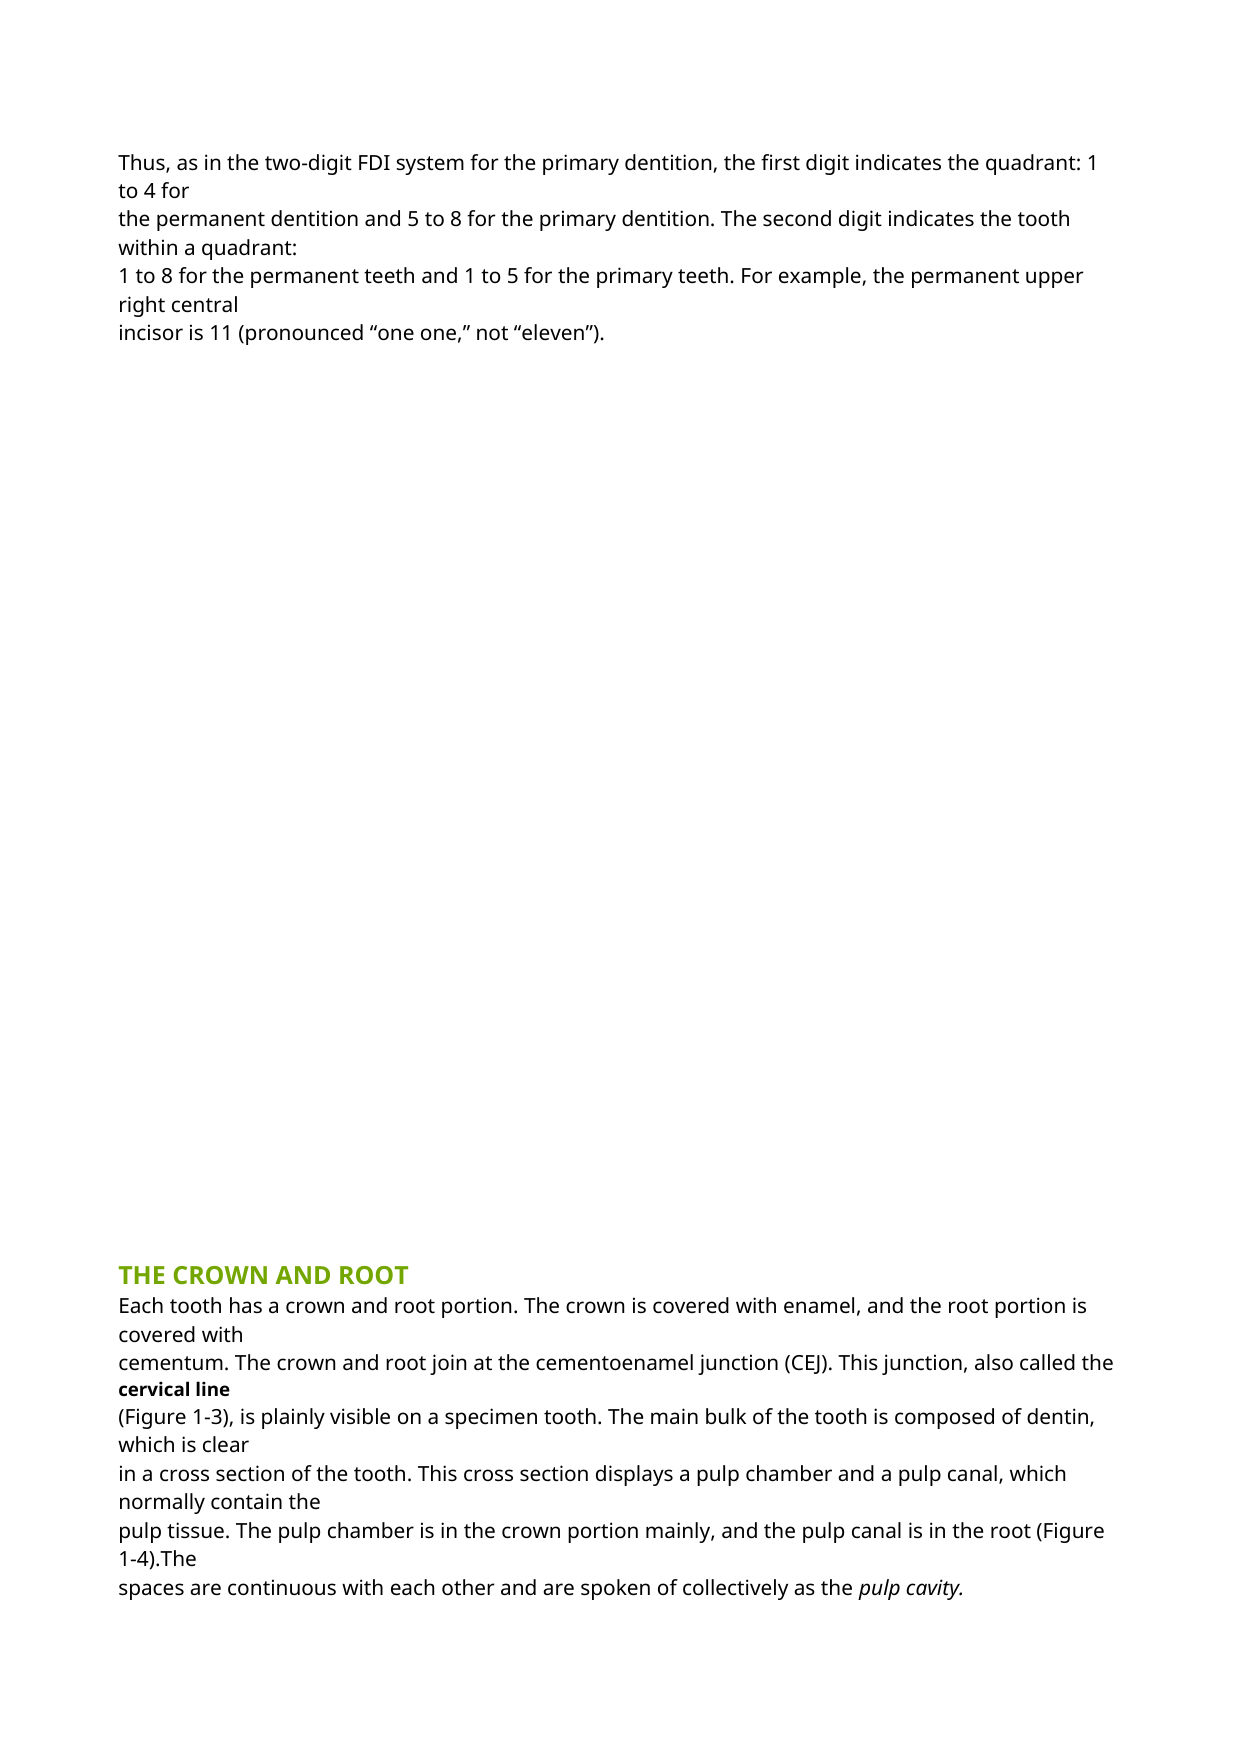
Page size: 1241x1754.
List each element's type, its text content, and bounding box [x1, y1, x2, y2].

text incisor is 11 (pronounced “one one,” not “eleven”). [118, 318, 1122, 347]
text in a cross section of the tooth. This cross section displays a pulp chamber and a pulp canal, which normally contain the [118, 1459, 1122, 1516]
text the permanent dentition and 5 to 8 for the primary dentition. The second digit indicates the tooth within a quadrant: [118, 204, 1122, 261]
text THE CROWN AND ROOT [118, 1257, 1122, 1291]
text spaces are continuous with each other and are spoken of collectively as the pulp cavity. [118, 1573, 1122, 1601]
text cementum. The crown and root join at the cementoenamel junction (CEJ). This junction, also called the cervical line [118, 1348, 1122, 1402]
text pulp tissue. The pulp chamber is in the crown portion mainly, and the pulp canal is in the root (Figure 1-4).The [118, 1516, 1122, 1573]
text 1 to 8 for the permanent teeth and 1 to 5 for the primary teeth. For example, the permanent upper right central [118, 261, 1122, 318]
text Each tooth has a crown and root portion. The crown is covered with enamel, and the root portion is covered with [118, 1291, 1122, 1348]
text Thus, as in the two-digit FDI system for the primary dentition, the first digit indicates the quadrant: 1 to 4 for [118, 148, 1122, 204]
text (Figure 1-3), is plainly visible on a specimen tooth. The main bulk of the tooth is composed of dentin, which is clear [118, 1402, 1122, 1459]
